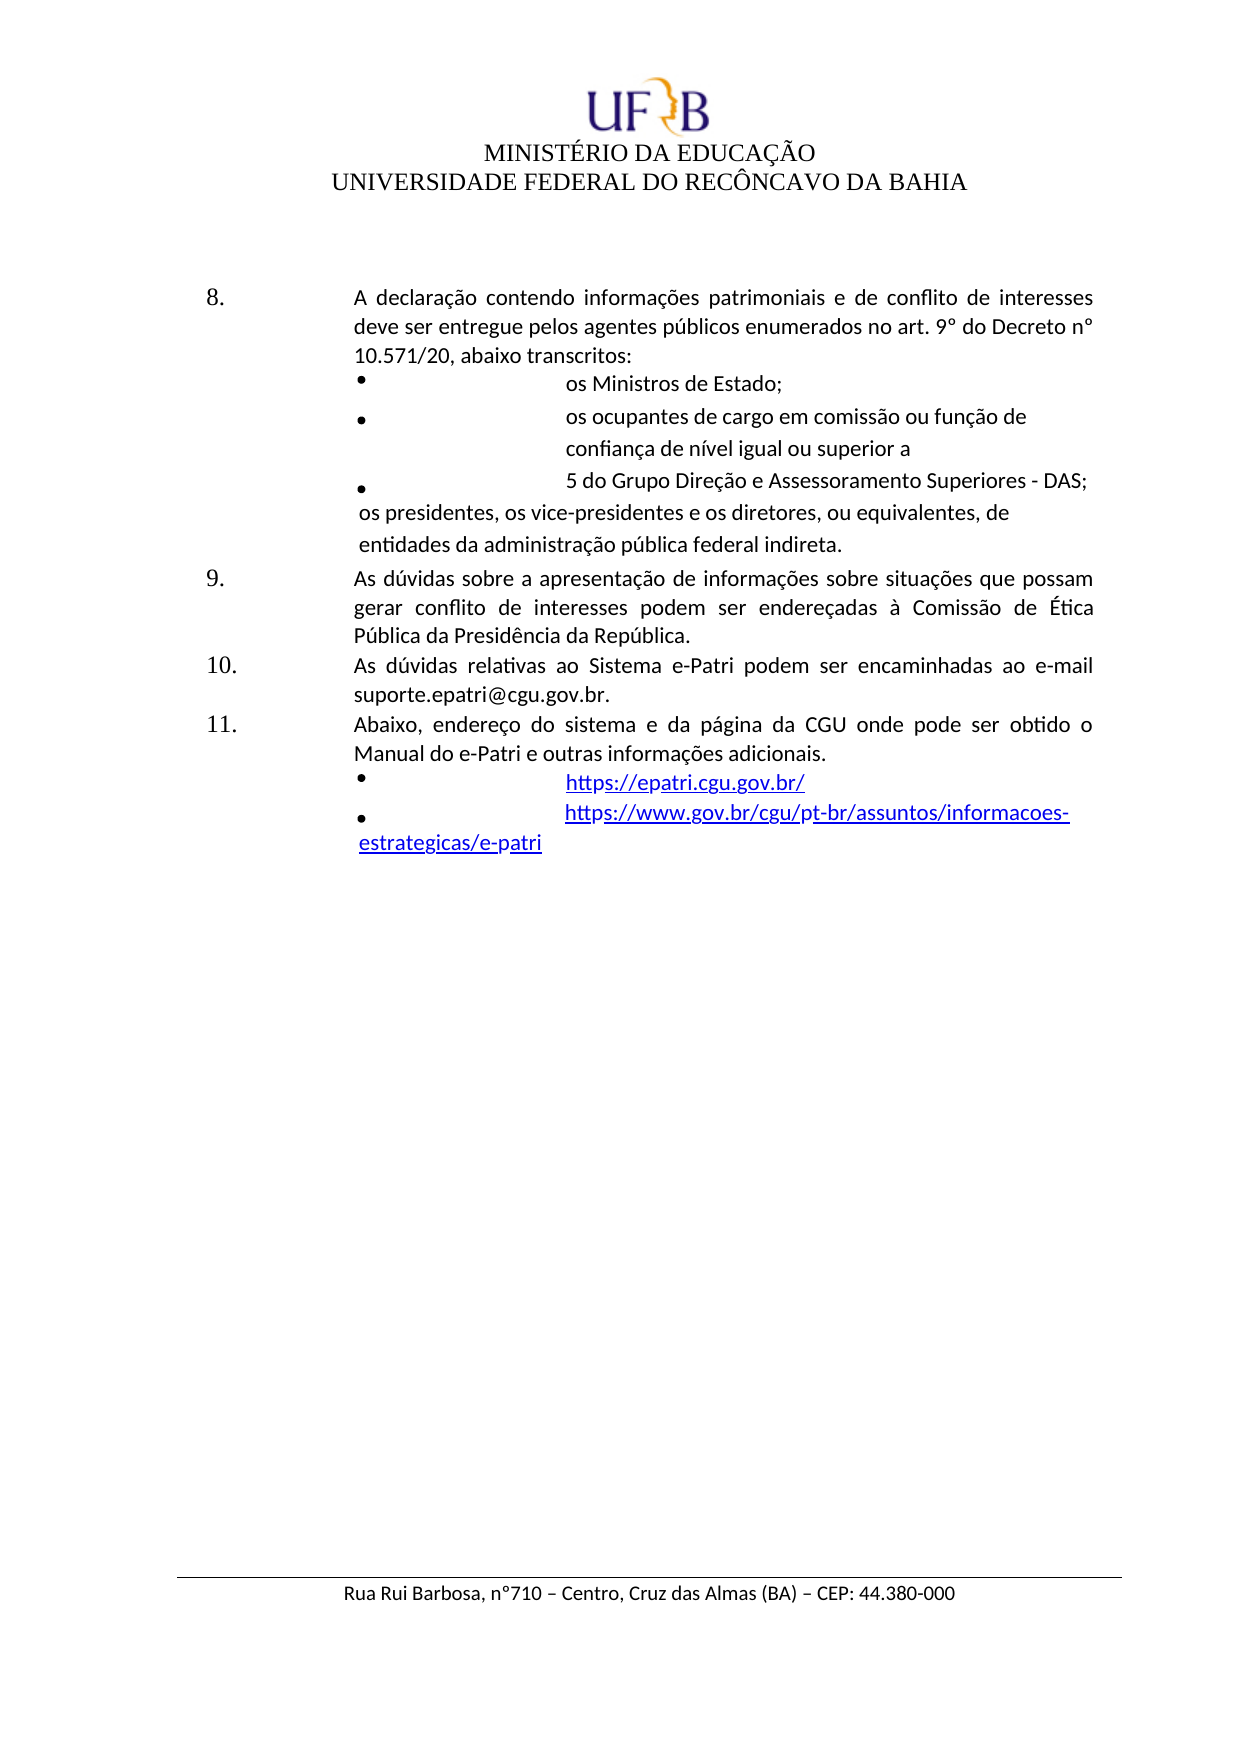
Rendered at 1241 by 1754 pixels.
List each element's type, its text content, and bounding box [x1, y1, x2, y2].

text os ocupantes de cargo em comissão ou função de confiança de nível igual ou superior a [359, 402, 1095, 462]
list A declaração contendo informações patrimoniais e de conflito de interesses deve ser entregue pelos agentes públicos enumerados no art. 9º do Decreto nº 10.571/20, abaixo transcritos: [206, 282, 1095, 369]
text https://epatri.cgu.gov.br/ [359, 768, 1122, 796]
list As dúvidas sobre a apresentação de informações sobre situações que possam gerar conflito de interesses podem ser endereçadas à Comissão de Ética Pública da Presidência da República. [206, 563, 1095, 649]
list As dúvidas relativas ao Sistema e-Patri podem ser encaminhadas ao e-mail suporte.epatri@cgu.gov.br. [206, 650, 1095, 708]
text 5 do Grupo Direção e Assessoramento Superiores - DAS; [359, 466, 1095, 494]
text https://www.gov.br/cgu/pt-br/assuntos/informacoes-estrategicas/e-patri [358, 798, 1122, 856]
text os presidentes, os vice-presidentes e os diretores, ou equivalentes, de entidades da administração pública federal indireta. [359, 498, 1095, 558]
picture [584, 73, 715, 138]
list Abaixo, endereço do sistema e da página da CGU onde pode ser obtido o Manual do e-Patri e outras informações adicionais. [206, 709, 1095, 767]
text os Ministros de Estado; [359, 369, 1095, 398]
